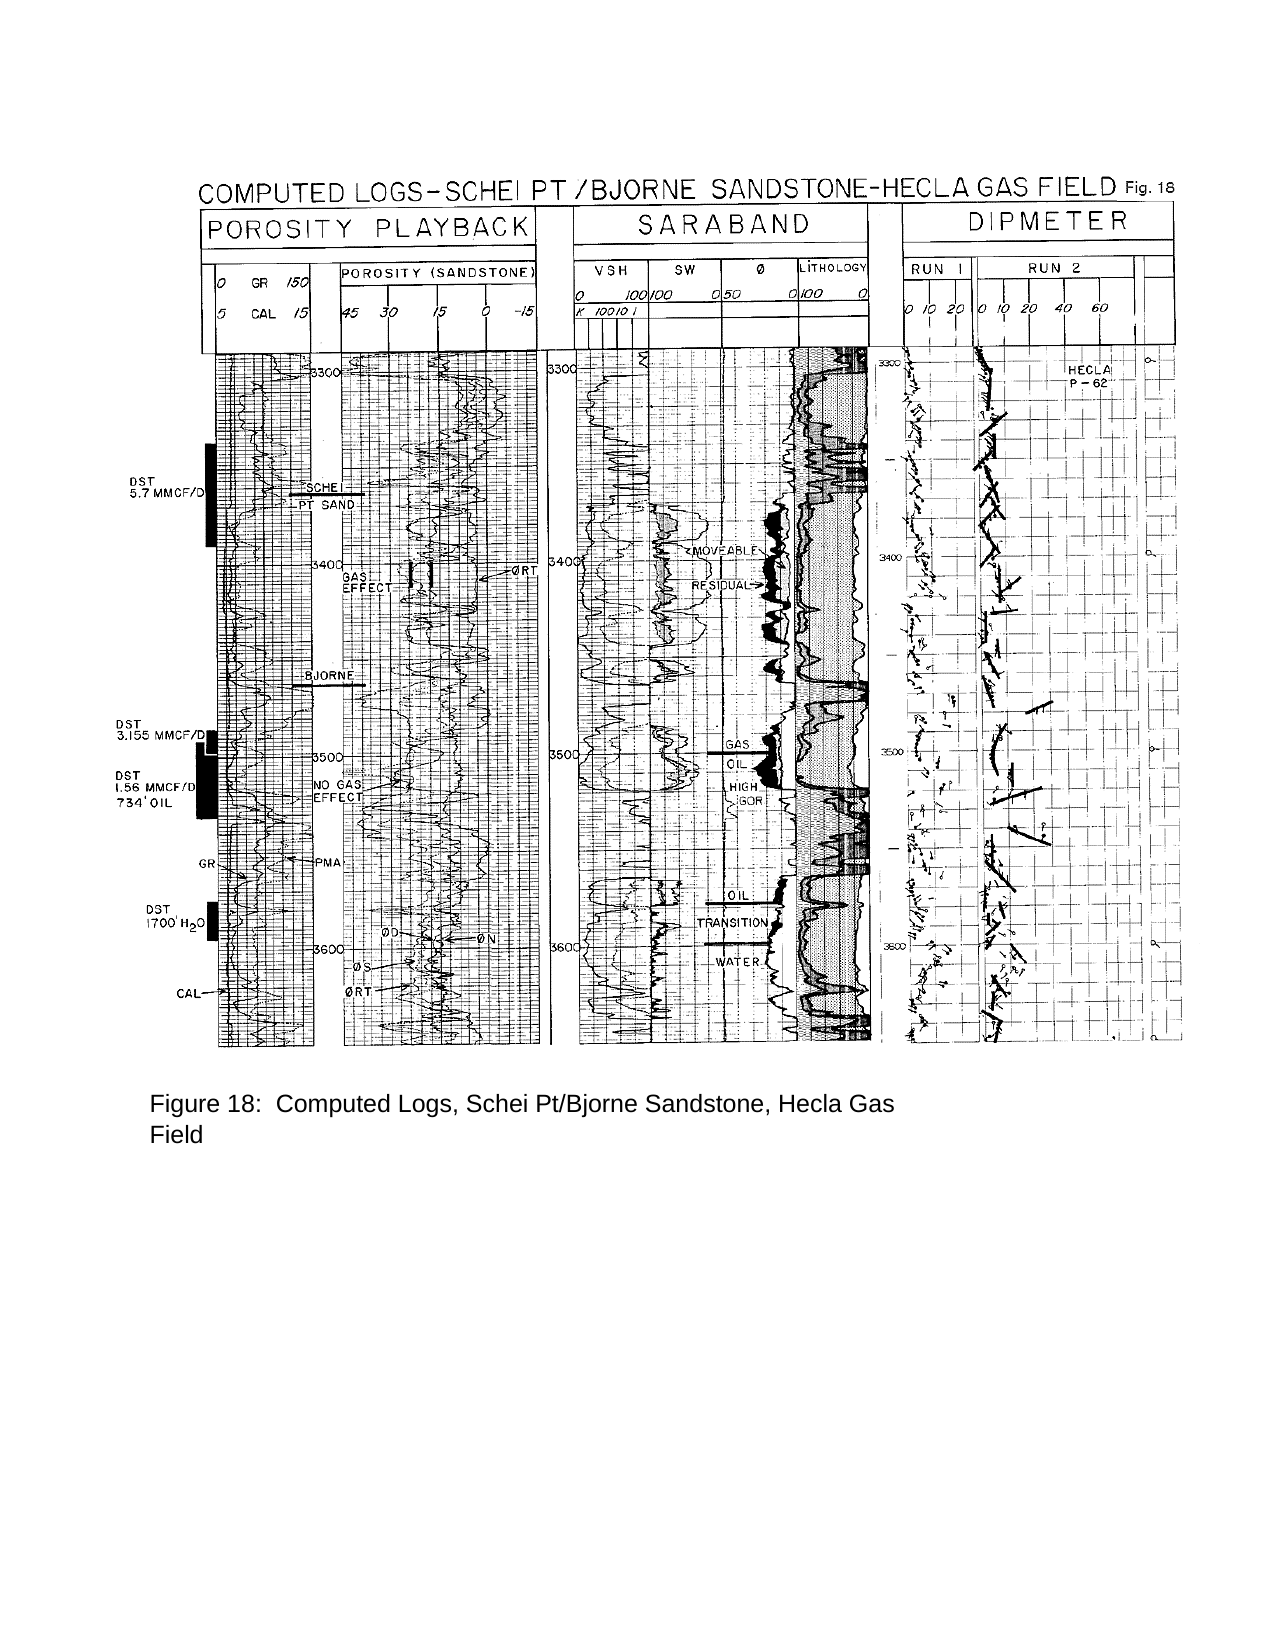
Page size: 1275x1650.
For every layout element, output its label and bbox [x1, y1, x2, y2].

picture [51, 152, 1200, 1075]
